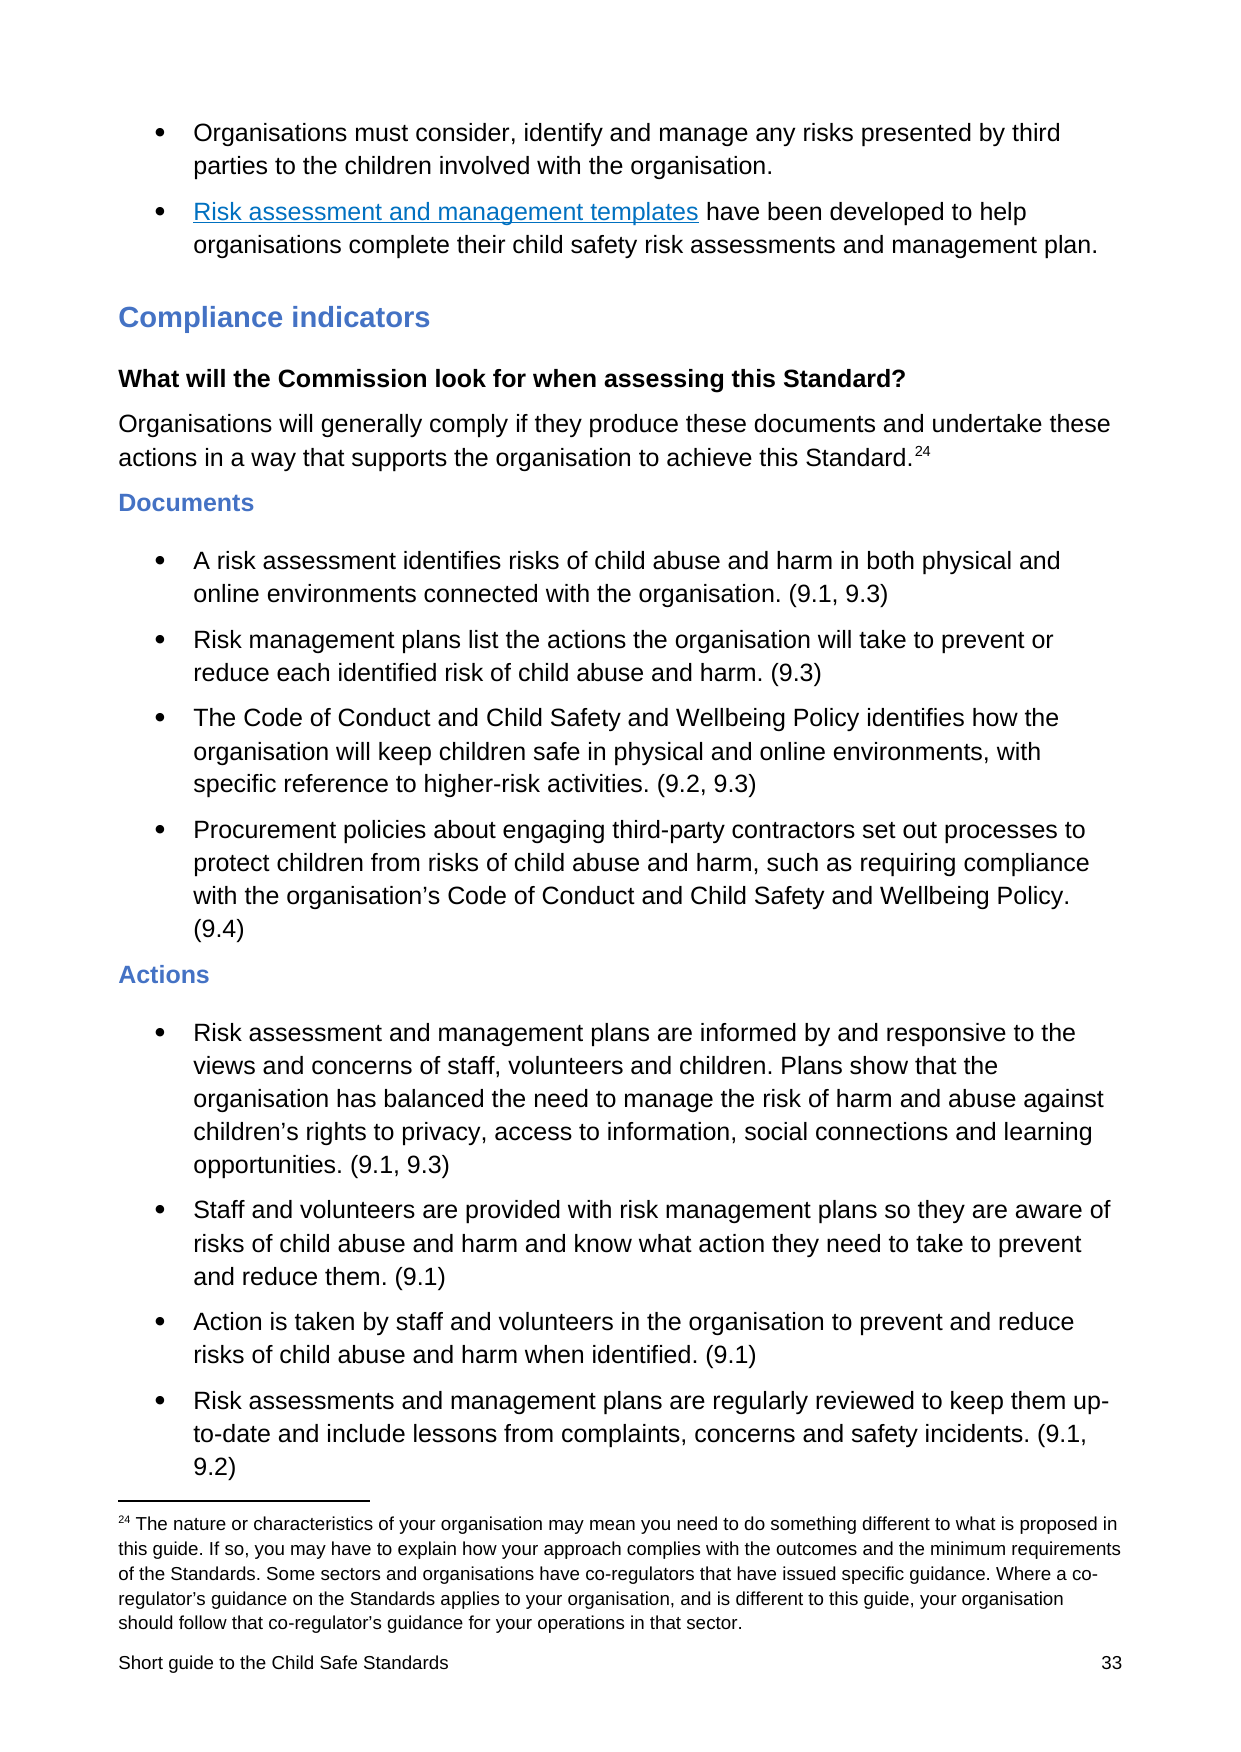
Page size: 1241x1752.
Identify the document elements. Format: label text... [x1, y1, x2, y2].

text Procurement policies about engaging third-party contractors set out processes to protect children from risks of child abuse and harm, such as requiring compliance with the organisation’s Code of Conduct and Child Safety and Wellbeing Policy. (9.4) [156, 815, 1122, 943]
text Risk assessment and management plans are informed by and responsive to the views and concerns of staff, volunteers and children. Plans show that the organisation has balanced the need to manage the risk of harm and abuse against children’s rights to privacy, access to information, social connections and learning opportunities. (9.1, 9.3) [156, 1018, 1122, 1179]
subtitle Actions [118, 960, 1122, 988]
text Organisations must consider, identify and manage any risks presented by third parties to the children involved with the organisation. [156, 118, 1122, 180]
text Staff and volunteers are provided with risk management plans so they are aware of risks of child abuse and harm and know what action they need to take to prevent and reduce them. (9.1) [156, 1195, 1122, 1290]
subtitle Compliance indicators [118, 300, 1122, 334]
text Risk assessment and management templates have been developed to help organisations complete their child safety risk assessments and management plan. [156, 197, 1122, 259]
text A risk assessment identifies risks of child abuse and harm in both physical and online environments connected with the organisation. (9.1, 9.3) [156, 546, 1122, 608]
text Risk management plans list the actions the organisation will take to prevent or reduce each identified risk of child abuse and harm. (9.3) [156, 625, 1122, 687]
text Organisations will generally comply if they produce these documents and undertake these actions in a way that supports the organisation to achieve this Standard. [118, 409, 1122, 471]
text The Code of Conduct and Child Safety and Wellbeing Policy identifies how the organisation will keep children safe in physical and online environments, with specific reference to higher-risk activities. (9.2, 9.3) [156, 703, 1122, 798]
text What will the Commission look for when assessing this Standard? [118, 364, 1122, 393]
text Risk assessments and management plans are regularly reviewed to keep them up-to-date and include lessons from complaints, concerns and safety incidents. (9.1, 9.2) [156, 1386, 1122, 1481]
subtitle Documents [118, 488, 1122, 517]
text Action is taken by staff and volunteers in the organisation to prevent and reduce risks of child abuse and harm when identified. (9.1) [156, 1307, 1122, 1369]
